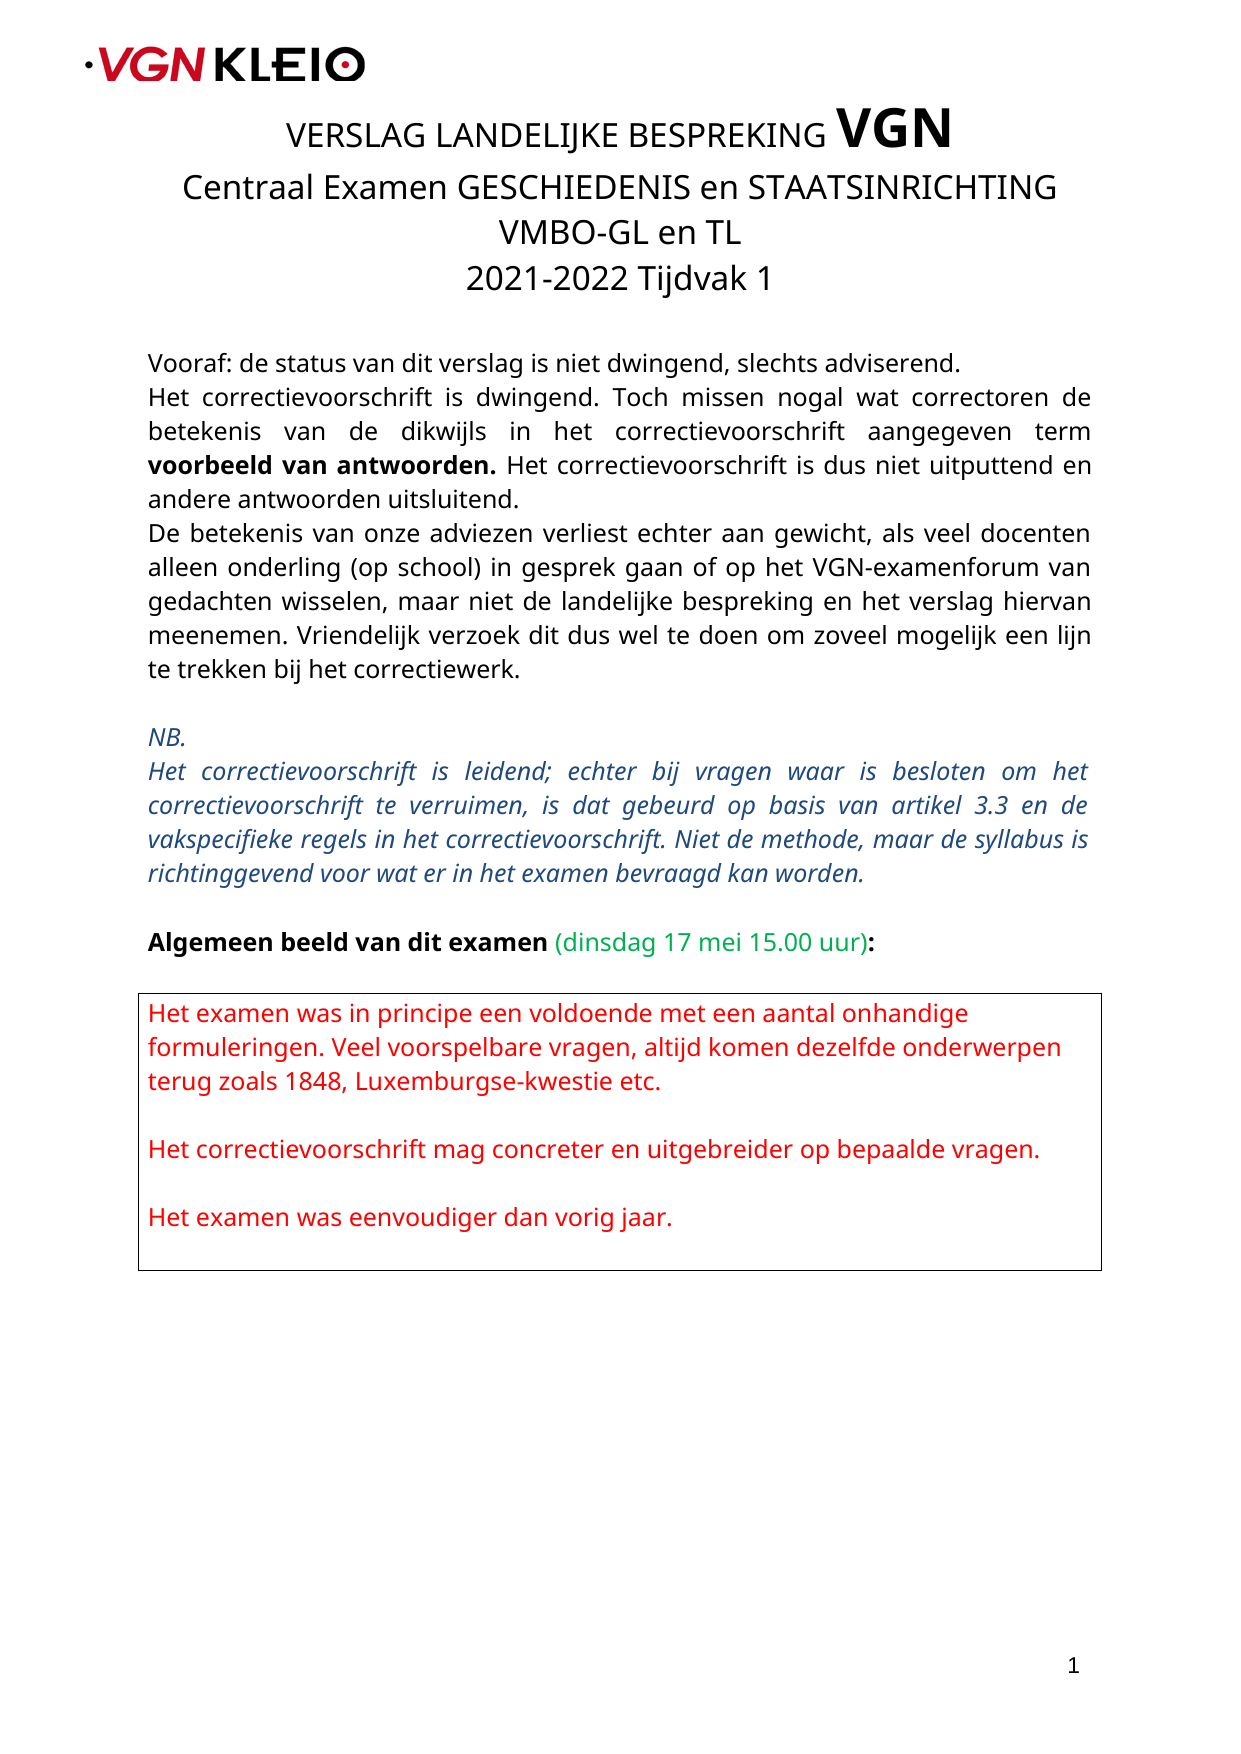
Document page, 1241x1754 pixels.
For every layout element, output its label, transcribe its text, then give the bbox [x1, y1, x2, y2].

text De betekenis van onze adviezen verliest echter aan gewicht, als veel docenten alleen onderling (op school) in gesprek gaan of op het VGN-examenforum van gedachten wisselen, maar niet de landelijke bespreking en het verslag hiervan meenemen. Vriendelijk verzoek dit dus wel te doen om zoveel mogelijk een lijn te trekken bij het correctiewerk. [148, 516, 1093, 686]
text Het correctievoorschrift is leidend; echter bij vragen waar is besloten om het correctievoorschrift te verruimen, is dat gebeurd op basis van artikel 3.3 en de vakspecifieke regels in het correctievoorschrift. Niet de methode, maar de syllabus is richtinggevend voor wat er in het examen bevraagd kan worden. [148, 754, 1093, 890]
text NB. [148, 720, 1093, 754]
text Het examen was eenvoudiger dan vorig jaar. [148, 1200, 1093, 1234]
text Vooraf: de status van dit verslag is niet dwingend, slechts adviserend. [148, 345, 1093, 379]
text Het examen was in principe een voldoende met een aantal onhandige formuleringen. Veel voorspelbare vragen, altijd komen dezelfde onderwerpen terug zoals 1848, Luxemburgse-kwestie etc. [139, 994, 1101, 1098]
text Centraal Examen GESCHIEDENIS en STAATSINRICHTING VMBO-GL en TL [148, 163, 1093, 254]
text Het correctievoorschrift mag concreter en uitgebreider op bepaalde vragen. [148, 1132, 1093, 1166]
picture [83, 46, 365, 81]
text VERSLAG LANDELIJKE BESPREKING VGN [148, 90, 1093, 163]
text Algemeen beeld van dit examen (dinsdag 17 mei 15.00 uur): [148, 924, 1093, 958]
text Het correctievoorschrift is dwingend. Toch missen nogal wat correctoren de betekenis van de dikwijls in het correctievoorschrift aangegeven term voorbeeld van antwoorden. Het correctievoorschrift is dus niet uitputtend en andere antwoorden uitsluitend. [148, 379, 1093, 516]
text 2021-2022 Tijdvak 1 [148, 254, 1093, 300]
